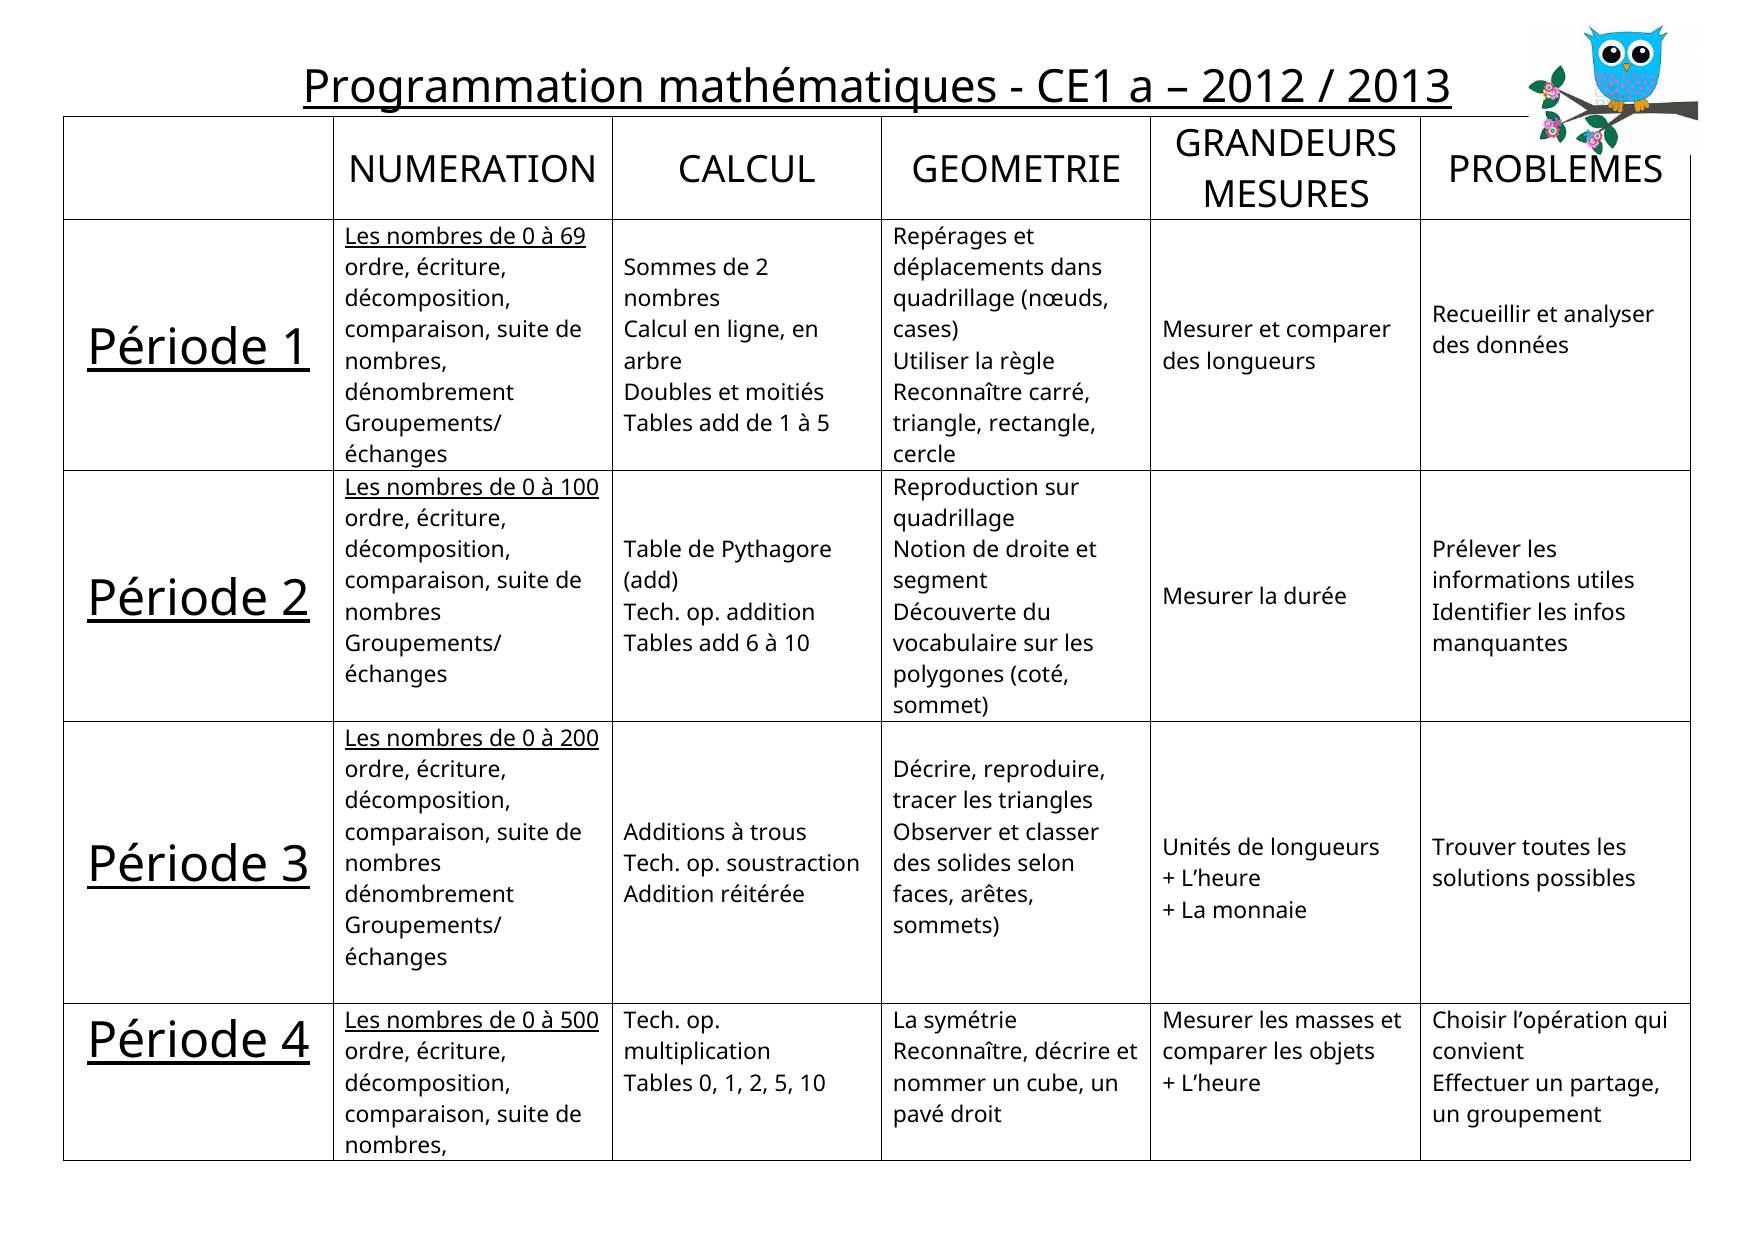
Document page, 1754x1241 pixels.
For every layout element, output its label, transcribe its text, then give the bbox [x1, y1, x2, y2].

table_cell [334, 1004, 612, 1160]
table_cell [882, 1004, 1150, 1160]
table_cell Période 3 [64, 722, 333, 1003]
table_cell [1151, 1004, 1420, 1160]
table_cell Prélever les informations utiles Identifier les infos manquantes [1421, 471, 1690, 721]
table_header [64, 117, 333, 219]
table_cell Mesurer la durée [1151, 471, 1420, 721]
table_cell Période 4 [64, 1004, 333, 1160]
table_cell Reproduction sur quadrillage Notion de droite et segment Découverte du vocabulaire sur les polygones (coté, sommet) [882, 471, 1150, 721]
table_cell Mesurer et comparer des longueurs [1151, 220, 1420, 470]
text Programmation mathématiques - CE1 a – 2012 / 2013 [75, 53, 1528, 116]
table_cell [1421, 1004, 1690, 1160]
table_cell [613, 1004, 881, 1160]
table_cell Recueillir et analyser des données [1421, 220, 1690, 470]
table_cell Trouver toutes les solutions possibles [1421, 722, 1690, 1003]
table_cell Additions à trous Tech. op. soustraction Addition réitérée [613, 722, 881, 1003]
picture [1528, 25, 1699, 155]
table_cell Période 2 [64, 471, 333, 721]
table_header GRANDEURS MESURES [1151, 117, 1420, 219]
table_cell Décrire, reproduire, tracer les triangles Observer et classer des solides selon faces, arêtes, sommets) [882, 722, 1150, 1003]
table_header GEOMETRIE [882, 117, 1150, 219]
table_cell Table de Pythagore (add) Tech. op. addition Tables add 6 à 10 [613, 471, 881, 721]
table_cell Les nombres de 0 à 200 ordre, écriture, décomposition, comparaison, suite de nombres dénombrement Groupements/échanges [334, 722, 612, 1003]
table_cell Sommes de 2 nombres Calcul en ligne, en arbre Doubles et moitiés Tables add de 1 à 5 [613, 220, 881, 470]
table_header NUMERATION [334, 117, 612, 219]
table_header PROBLEMES [1421, 117, 1690, 219]
table_cell Unités de longueurs + L’heure + La monnaie [1151, 722, 1420, 1003]
table_header CALCUL [613, 117, 881, 219]
table_cell Les nombres de 0 à 69 ordre, écriture, décomposition, comparaison, suite de nombres, dénombrement Groupements/échanges [334, 220, 612, 470]
table_cell Les nombres de 0 à 100 ordre, écriture, décomposition, comparaison, suite de nombres Groupements/échanges [334, 471, 612, 721]
table_cell Repérages et déplacements dans quadrillage (nœuds, cases) Utiliser la règle Reconnaître carré, triangle, rectangle, cercle [882, 220, 1150, 470]
table_cell Période 1 [64, 220, 333, 470]
